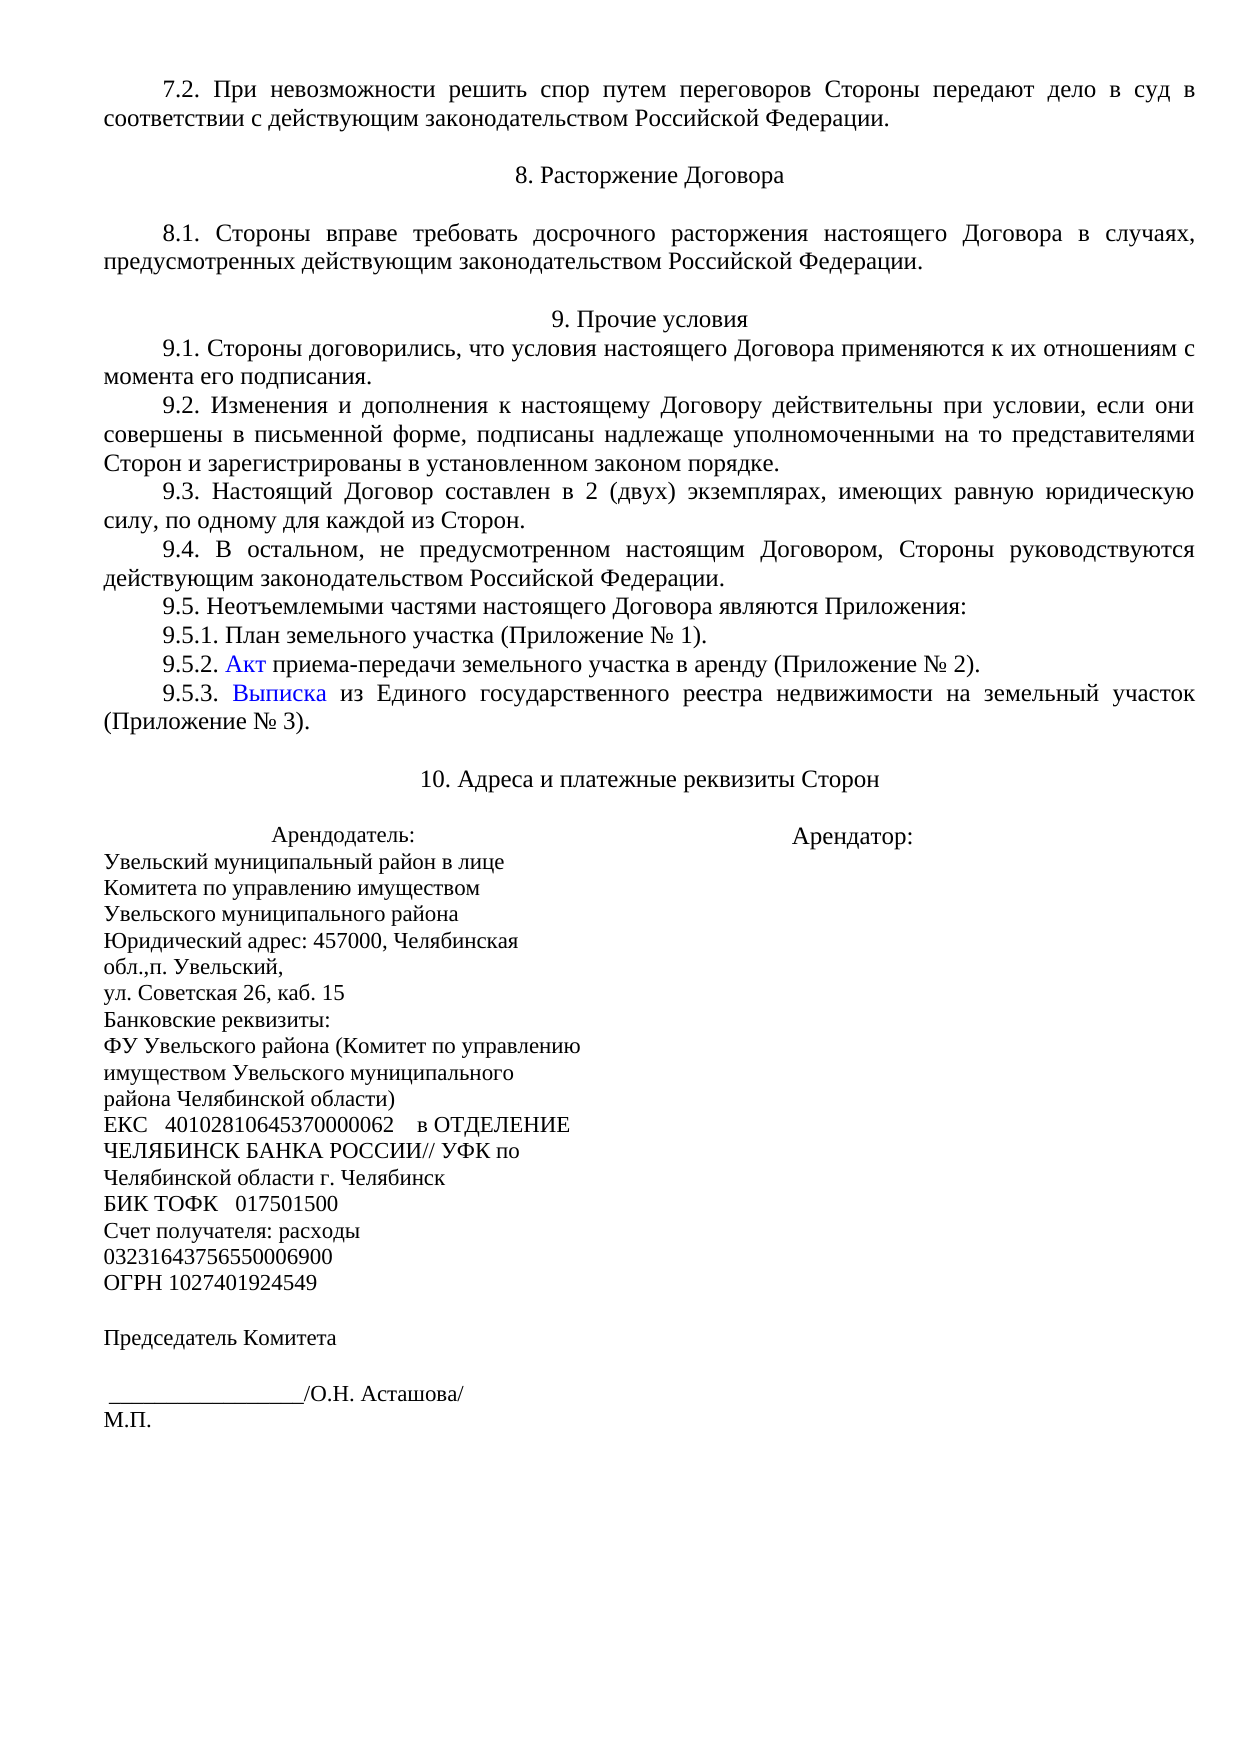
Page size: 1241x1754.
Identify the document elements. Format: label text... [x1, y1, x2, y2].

text 10. Адреса и платежные реквизиты Сторон [103, 764, 1196, 793]
text 8. Расторжение Договора [103, 160, 1196, 189]
text 9.5. Неотъемлемыми частями настоящего Договора являются Приложения: [103, 591, 1196, 620]
text 9.1. Стороны договорились, что условия настоящего Договора применяются к их отношениям с момента его подписания. [103, 333, 1196, 390]
text 9.3. Настоящий Договор составлен в 2 (двух) экземплярах, имеющих равную юридическую силу, по одному для каждой из Сторон. [103, 476, 1196, 534]
table_header Арендатор: [594, 793, 1111, 1432]
text 8.1. Стороны вправе требовать досрочного расторжения настоящего Договора в случаях, предусмотренных действующим законодательством Российской Федерации. [103, 218, 1196, 275]
text 7.2. При невозможности решить спор путем переговоров Стороны передают дело в суд в соответствии с действующим законодательством Российской Федерации. [103, 74, 1196, 131]
text 9.4. В остальном, не предусмотренном настоящим Договором, Стороны руководствуются действующим законодательством Российской Федерации. [103, 534, 1196, 591]
text 9. Прочие условия [103, 304, 1196, 333]
text 9.5.1. План земельного участка (Приложение № 1). [103, 620, 1196, 649]
text 9.2. Изменения и дополнения к настоящему Договору действительны при условии, если они совершены в письменной форме, подписаны надлежаще уполномоченными на то представителями Сторон и зарегистрированы в установленном законом порядке. [103, 390, 1196, 476]
table_header Арендодатель: Увельский муниципальный район в лице Комитета по управлению имуществом Увельского муниципального района Юридический адрес: 457000, Челябинская обл.,п. Увельский, ул. Советская 26, каб. 15 Банковские реквизиты: ФУ Увельского района (Комитет по управлению имуществом Увельского муниципального района Челябинской области) ЕКС 40102810645370000062 в ОТДЕЛЕНИЕ ЧЕЛЯБИНСК БАНКА РОССИИ// УФК по Челябинской области г. Челябинск БИК ТОФК 017501500 Счет получателя: расходы 03231643756550006900 ОГРН 1027401924549 Председатель Комитета _________________/О.Н. Асташова/ М.П. [92, 793, 594, 1432]
text 9.5.2. Акт приема-передачи земельного участка в аренду (Приложение № 2). [103, 649, 1196, 678]
text 9.5.3. Выписка из Единого государственного реестра недвижимости на земельный участок (Приложение № 3). [103, 678, 1196, 735]
